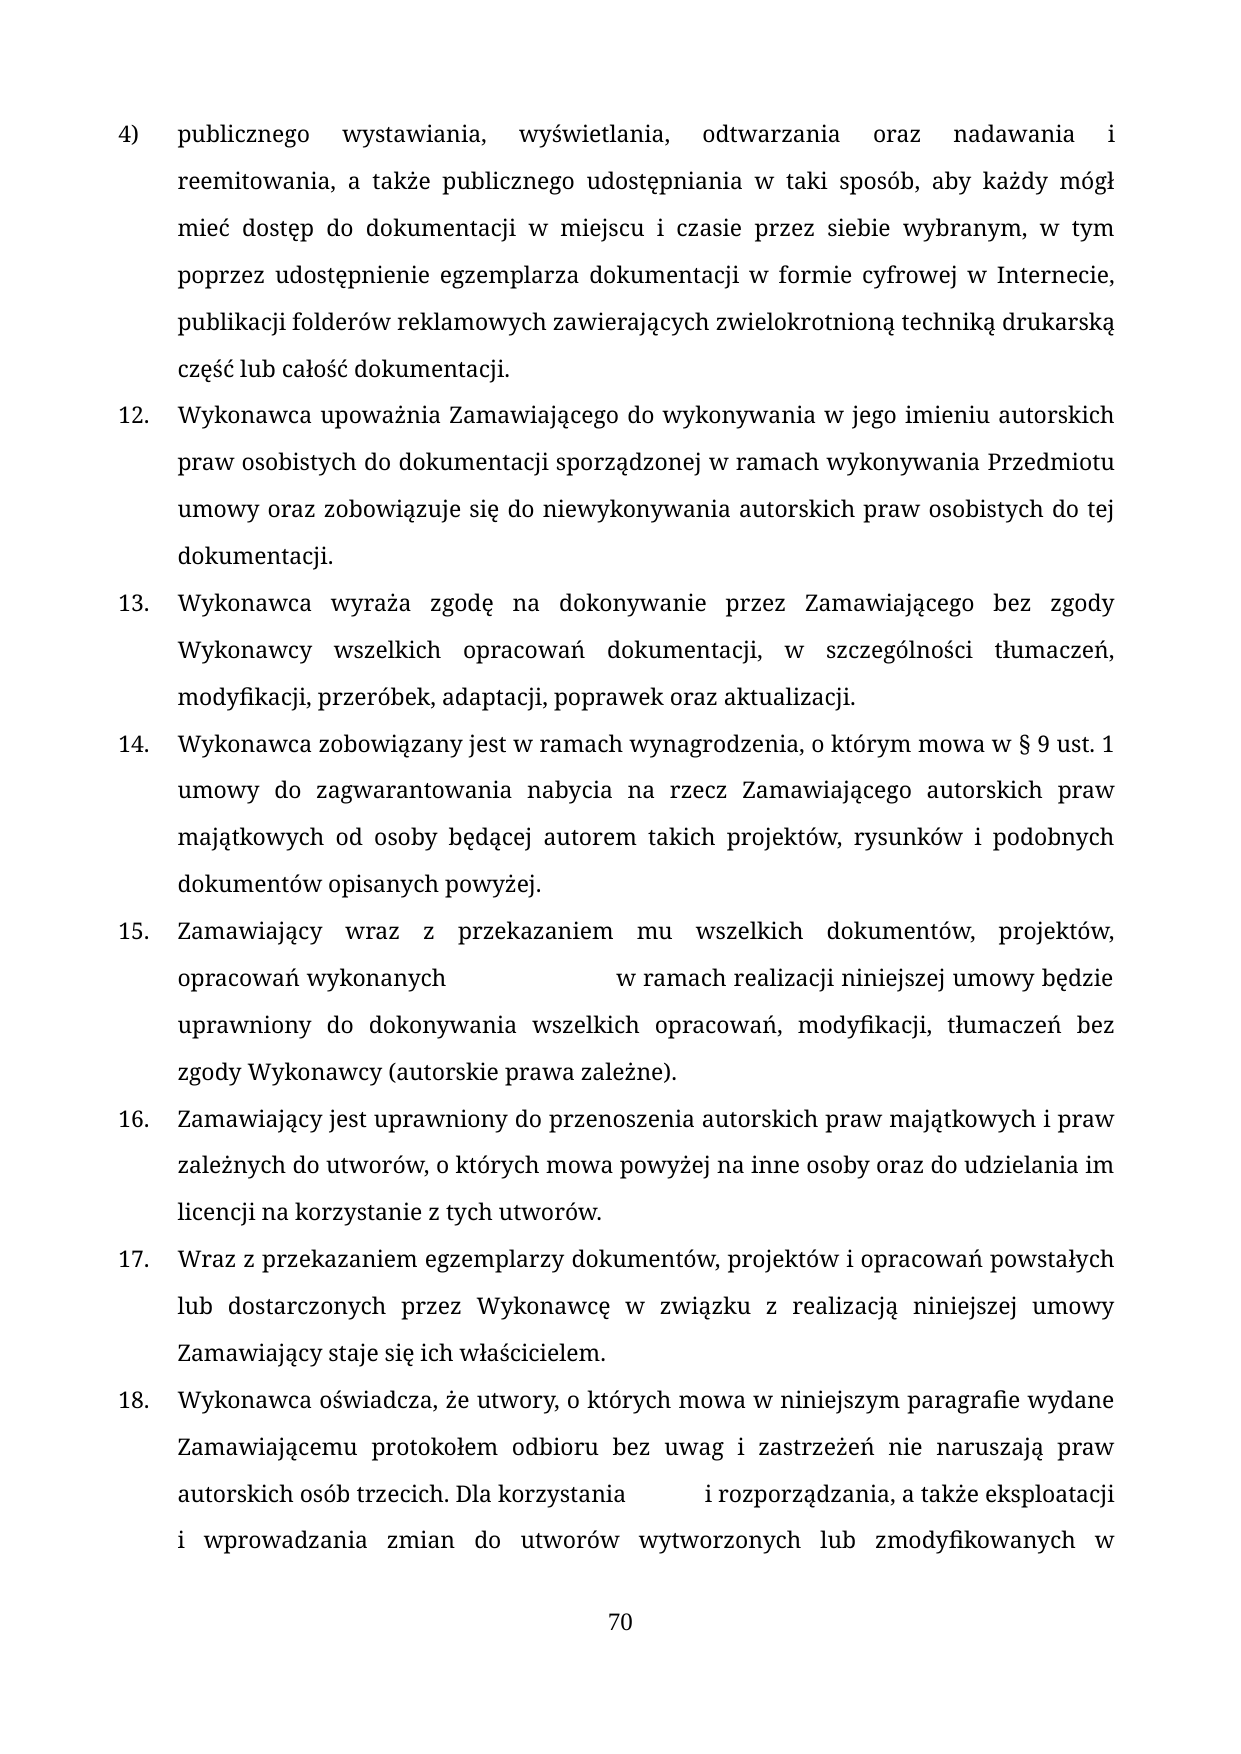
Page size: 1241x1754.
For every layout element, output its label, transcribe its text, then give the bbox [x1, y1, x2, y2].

text 12. Wykonawca upoważnia Zamawiającego do wykonywania w jego imieniu autorskich praw osobistych do dokumentacji sporządzonej w ramach wykonywania Przedmiotu umowy oraz zobowiązuje się do niewykonywania autorskich praw osobistych do tej dokumentacji. [118, 399, 1116, 571]
text 16. Zamawiający jest uprawniony do przenoszenia autorskich praw majątkowych i praw zależnych do utworów, o których mowa powyżej na inne osoby oraz do udzielania im licencji na korzystanie z tych utworów. [118, 1102, 1116, 1227]
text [118, 1384, 1116, 1556]
text 4) publicznego wystawiania, wyświetlania, odtwarzania oraz nadawania i reemitowania, a także publicznego udostępniania w taki sposób, aby każdy mógł mieć dostęp do dokumentacji w miejscu i czasie przez siebie wybranym, w tym poprzez udostępnienie egzemplarza dokumentacji w formie cyfrowej w Internecie, publikacji folderów reklamowych zawierających zwielokrotnioną techniką drukarską część lub całość dokumentacji. [118, 118, 1116, 384]
text 17. Wraz z przekazaniem egzemplarzy dokumentów, projektów i opracowań powstałych lub dostarczonych przez Wykonawcę w związku z realizacją niniejszej umowy Zamawiający staje się ich właścicielem. [118, 1243, 1116, 1368]
text 14. Wykonawca zobowiązany jest w ramach wynagrodzenia, o którym mowa w § 9 ust. 1 umowy do zagwarantowania nabycia na rzecz Zamawiającego autorskich praw majątkowych od osoby będącej autorem takich projektów, rysunków i podobnych dokumentów opisanych powyżej. [118, 727, 1116, 899]
text 13. Wykonawca wyraża zgodę na dokonywanie przez Zamawiającego bez zgody Wykonawcy wszelkich opracowań dokumentacji, w szczególności tłumaczeń, modyfikacji, przeróbek, adaptacji, poprawek oraz aktualizacji. [118, 587, 1116, 712]
text 15. Zamawiający wraz z przekazaniem mu wszelkich dokumentów, projektów, opracowań wykonanych w ramach realizacji niniejszej umowy będzie uprawniony do dokonywania wszelkich opracowań, modyfikacji, tłumaczeń bez zgody Wykonawcy (autorskie prawa zależne). [118, 915, 1116, 1087]
